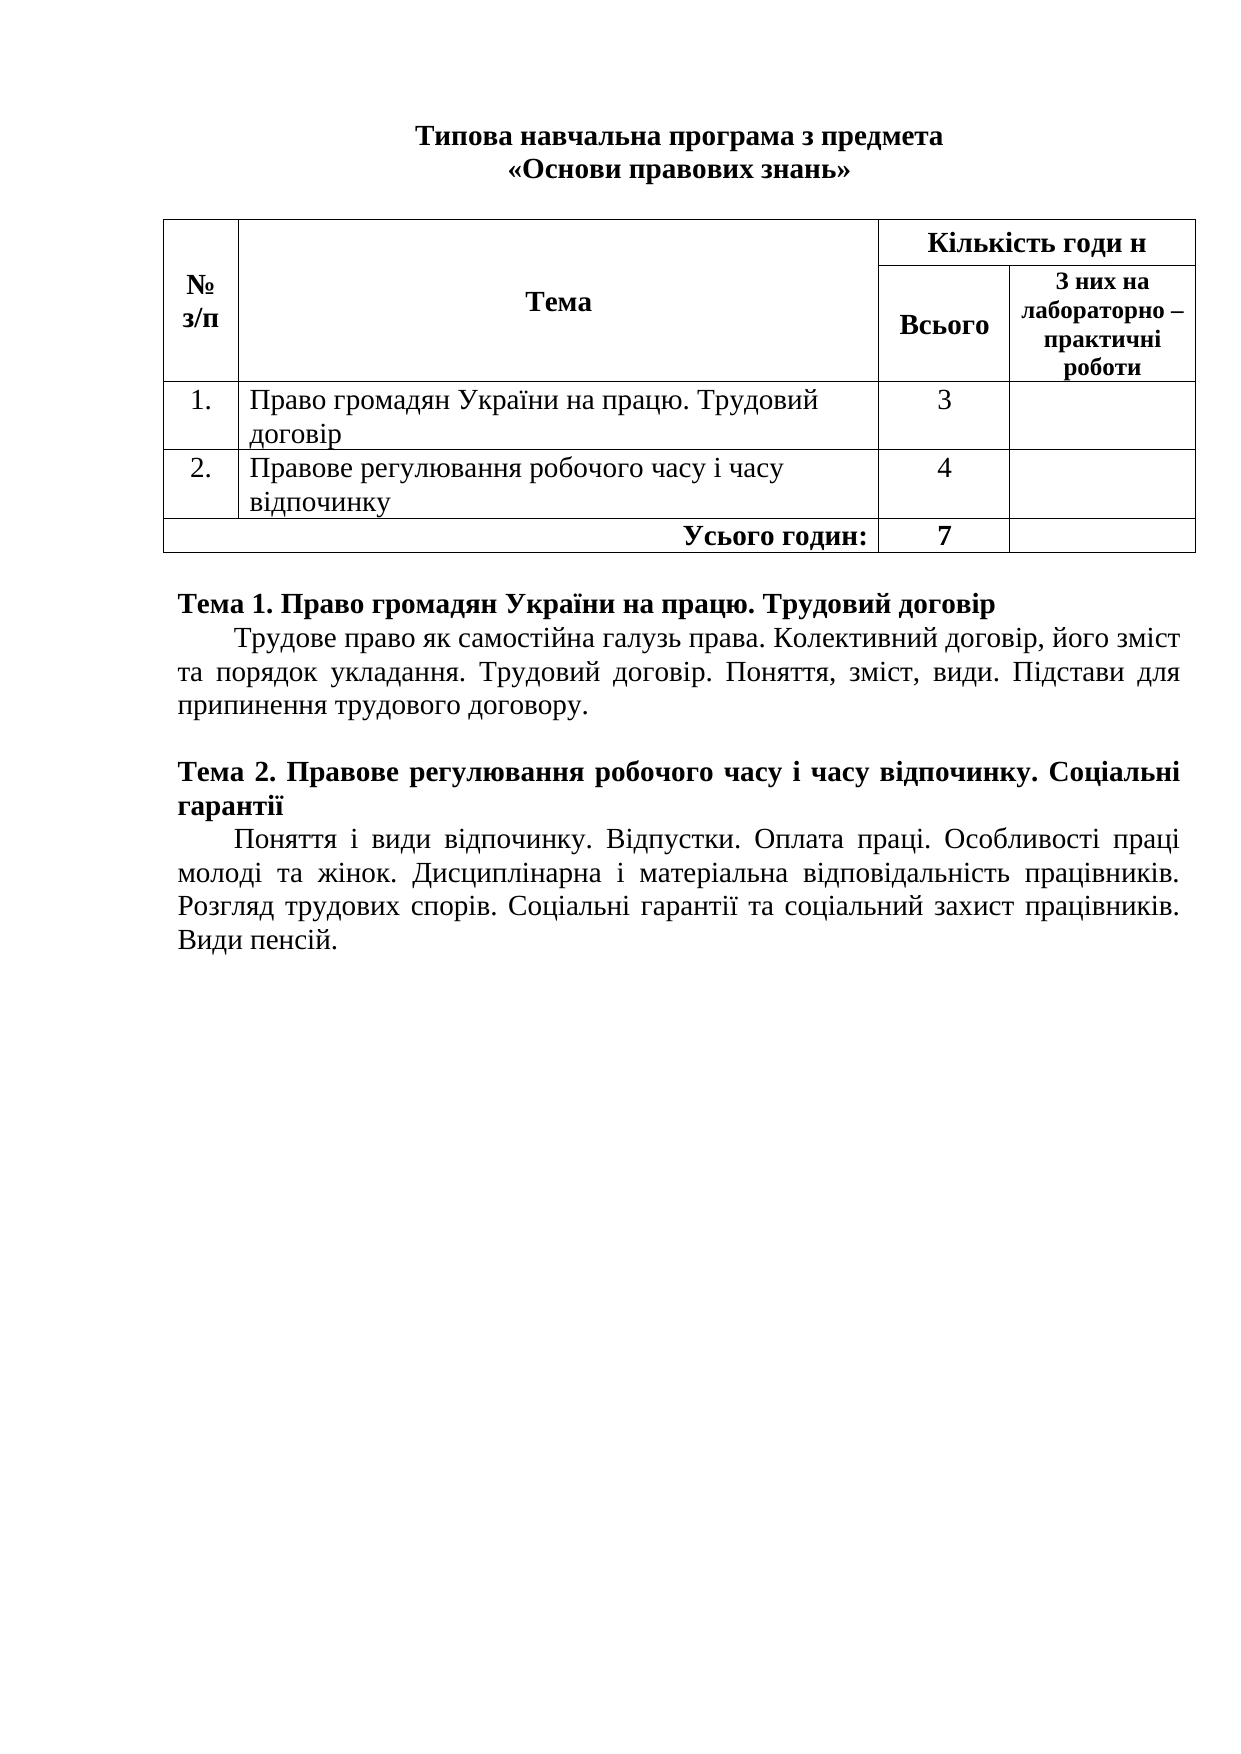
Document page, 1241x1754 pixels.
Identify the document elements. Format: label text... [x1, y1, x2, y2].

text Трудове право як самостійна галузь права. Колективний договір, його зміст та порядок укладання. Трудовий договір. Поняття, зміст, види. Підстави для припинення трудового договору. [177, 620, 1181, 721]
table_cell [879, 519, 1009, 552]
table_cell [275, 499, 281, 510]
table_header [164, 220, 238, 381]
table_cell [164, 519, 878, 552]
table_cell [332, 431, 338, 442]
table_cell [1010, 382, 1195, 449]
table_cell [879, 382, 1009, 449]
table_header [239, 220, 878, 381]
text Тема 1. Право громадян України на працю. Трудовий договір [177, 587, 1181, 620]
text «Основи правових знань» [177, 152, 1181, 185]
text Типова навчальна програма з предмета [177, 118, 1181, 152]
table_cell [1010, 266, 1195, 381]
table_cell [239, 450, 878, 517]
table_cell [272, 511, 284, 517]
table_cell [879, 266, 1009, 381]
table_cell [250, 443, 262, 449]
text Поняття і види відпочинку. Відпустки. Оплата праці. Особливості праці молоді та жінок. Дисциплінарна і матеріальна відповідальність працівників. Розгляд трудових спорів. Соціальні гарантії та соціальний захист працівників. Види пенсій. [177, 821, 1181, 956]
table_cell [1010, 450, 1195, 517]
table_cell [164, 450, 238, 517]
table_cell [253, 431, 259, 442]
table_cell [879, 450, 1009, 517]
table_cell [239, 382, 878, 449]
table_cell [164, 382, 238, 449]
text Тема 2. Правове регулювання робочого часу і часу відпочинку. Соціальні гарантії [177, 754, 1181, 821]
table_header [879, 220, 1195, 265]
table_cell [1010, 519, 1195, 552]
